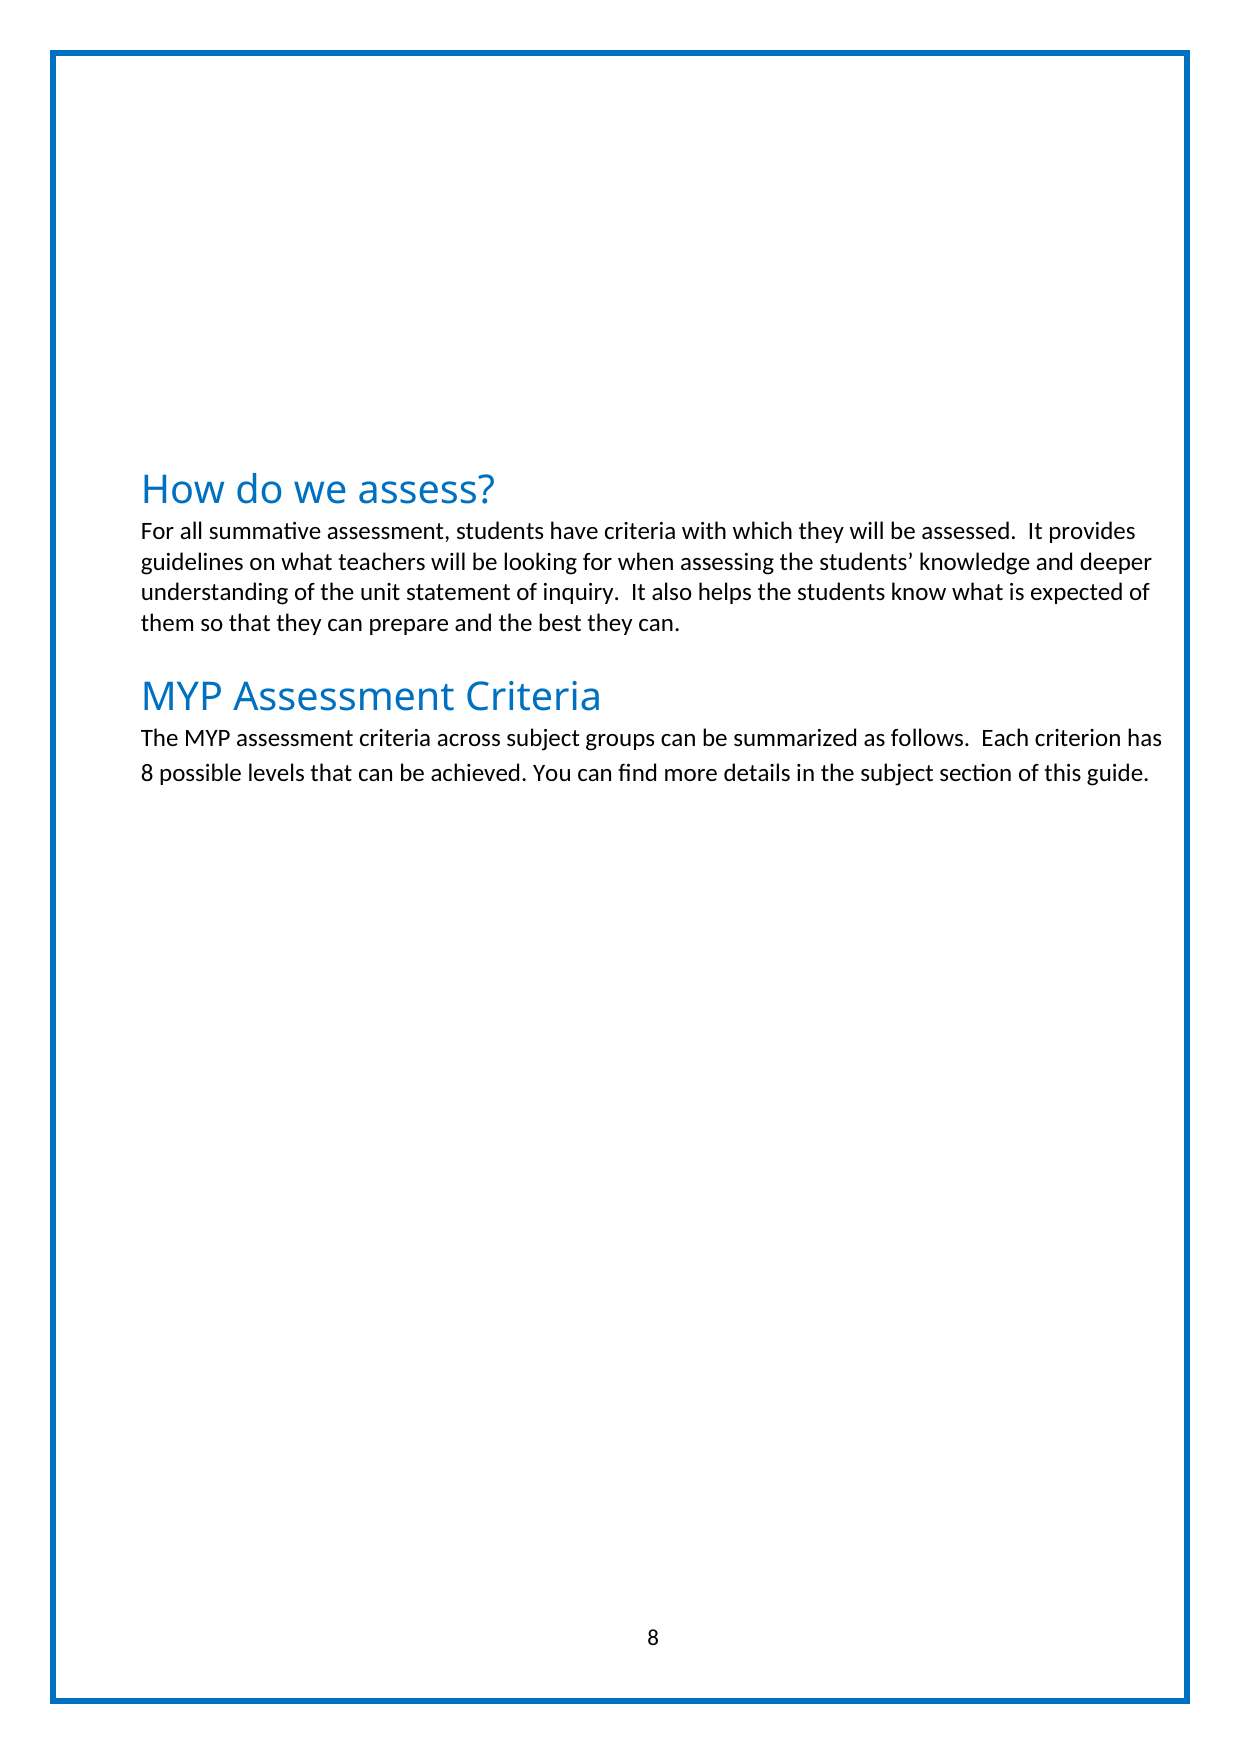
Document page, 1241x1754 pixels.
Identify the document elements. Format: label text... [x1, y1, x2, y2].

text How do we assess? [141, 461, 1165, 515]
text MYP Assessment Criteria [141, 668, 1165, 722]
text The MYP assessment criteria across subject groups can be summarized as follows. Each criterion has 8 possible levels that can be achieved. You can find more details in the subject section of this guide. [141, 722, 1165, 787]
text For all summative assessment, students have criteria with which they will be assessed. It provides guidelines on what teachers will be looking for when assessing the students’ knowledge and deeper understanding of the unit statement of inquiry. It also helps the students know what is expected of them so that they can prepare and the best they can. [141, 515, 1165, 637]
